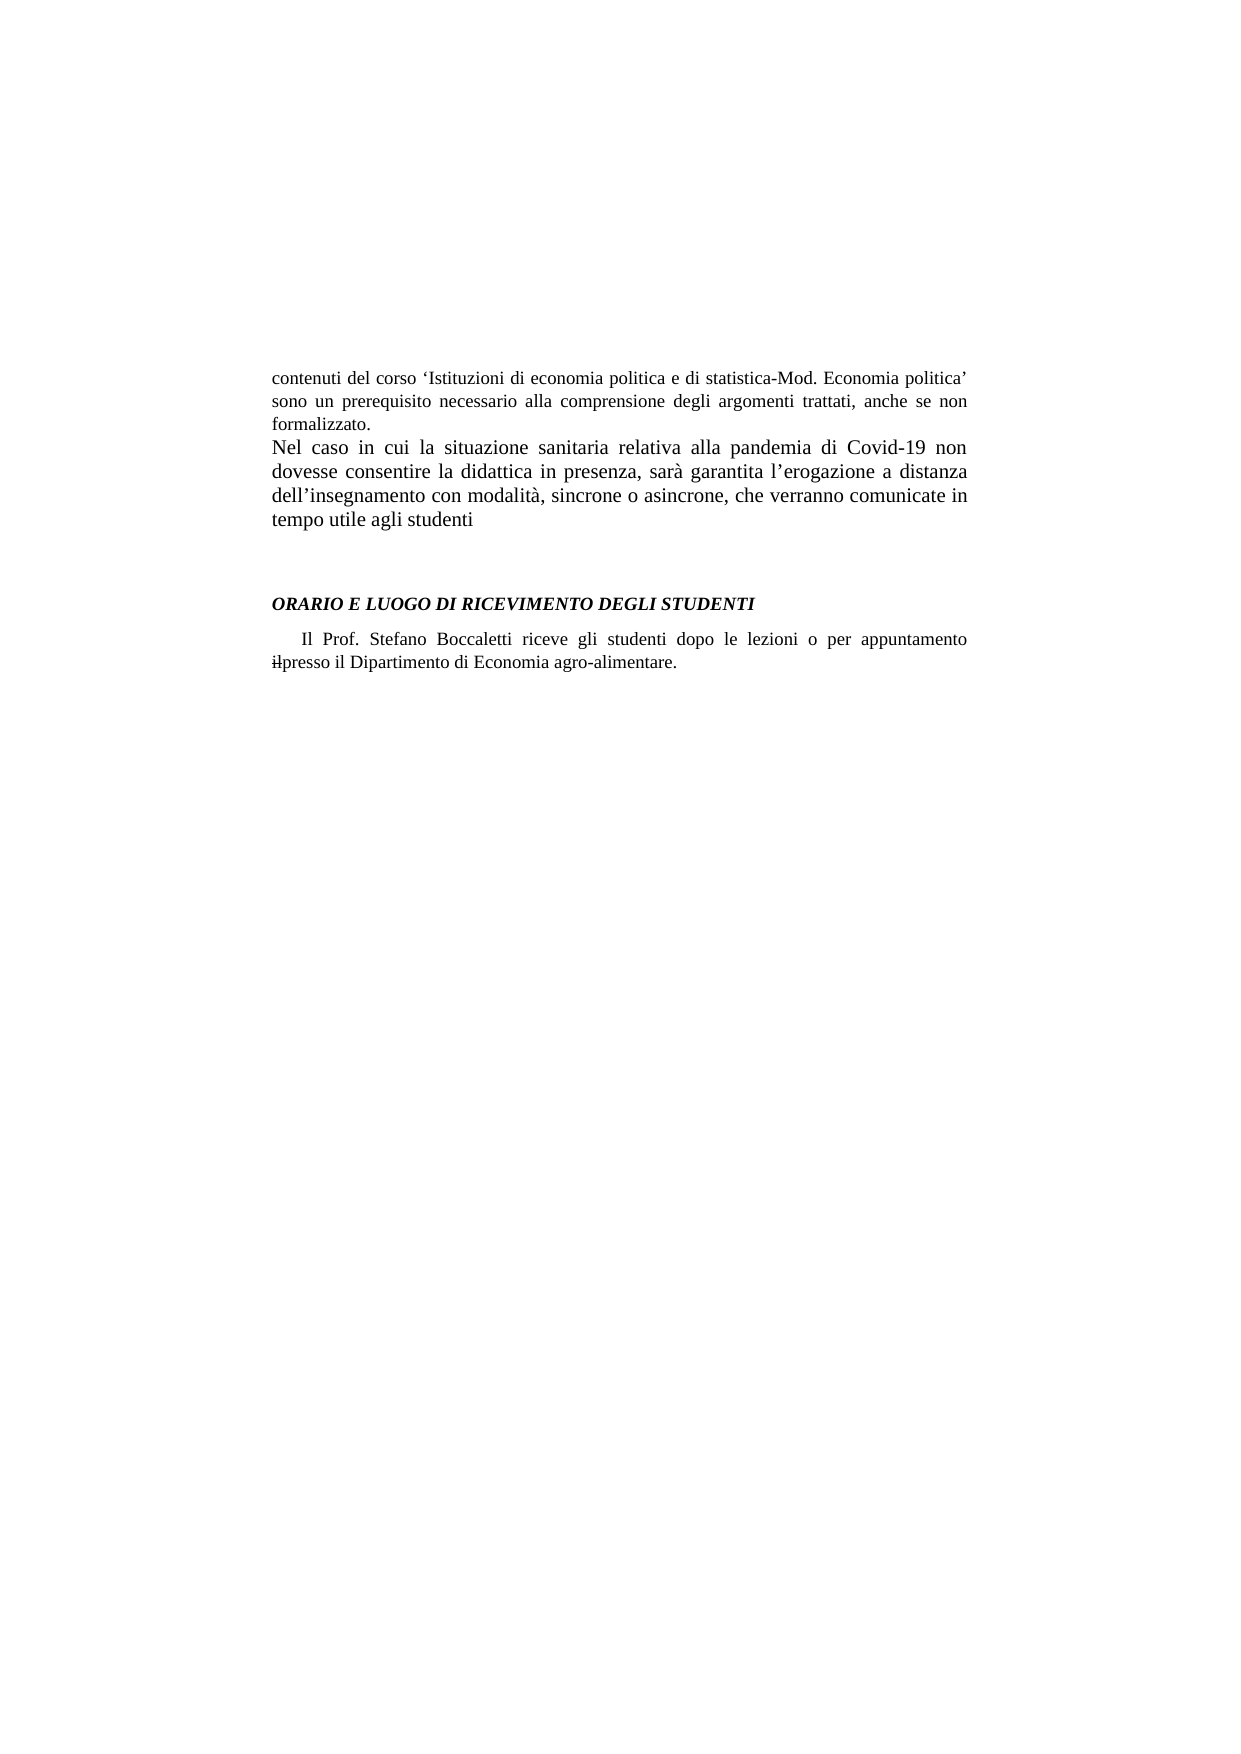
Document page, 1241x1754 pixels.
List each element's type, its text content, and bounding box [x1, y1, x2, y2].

text Il Prof. Stefano Boccaletti riceve gli studenti dopo le lezioni o per appuntamento ilpresso il Dipartimento di Economia agro-alimentare. [272, 627, 968, 673]
text ORARIO E LUOGO DI RICEVIMENTO DEGLI STUDENTI [272, 592, 968, 614]
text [272, 366, 968, 435]
text Nel caso in cui la situazione sanitaria relativa alla pandemia di Covid-19 non dovesse consentire la didattica in presenza, sarà garantita l’erogazione a distanza dell’insegnamento con modalità, sincrone o asincrone, che verranno comunicate in tempo utile agli studenti [272, 435, 968, 531]
